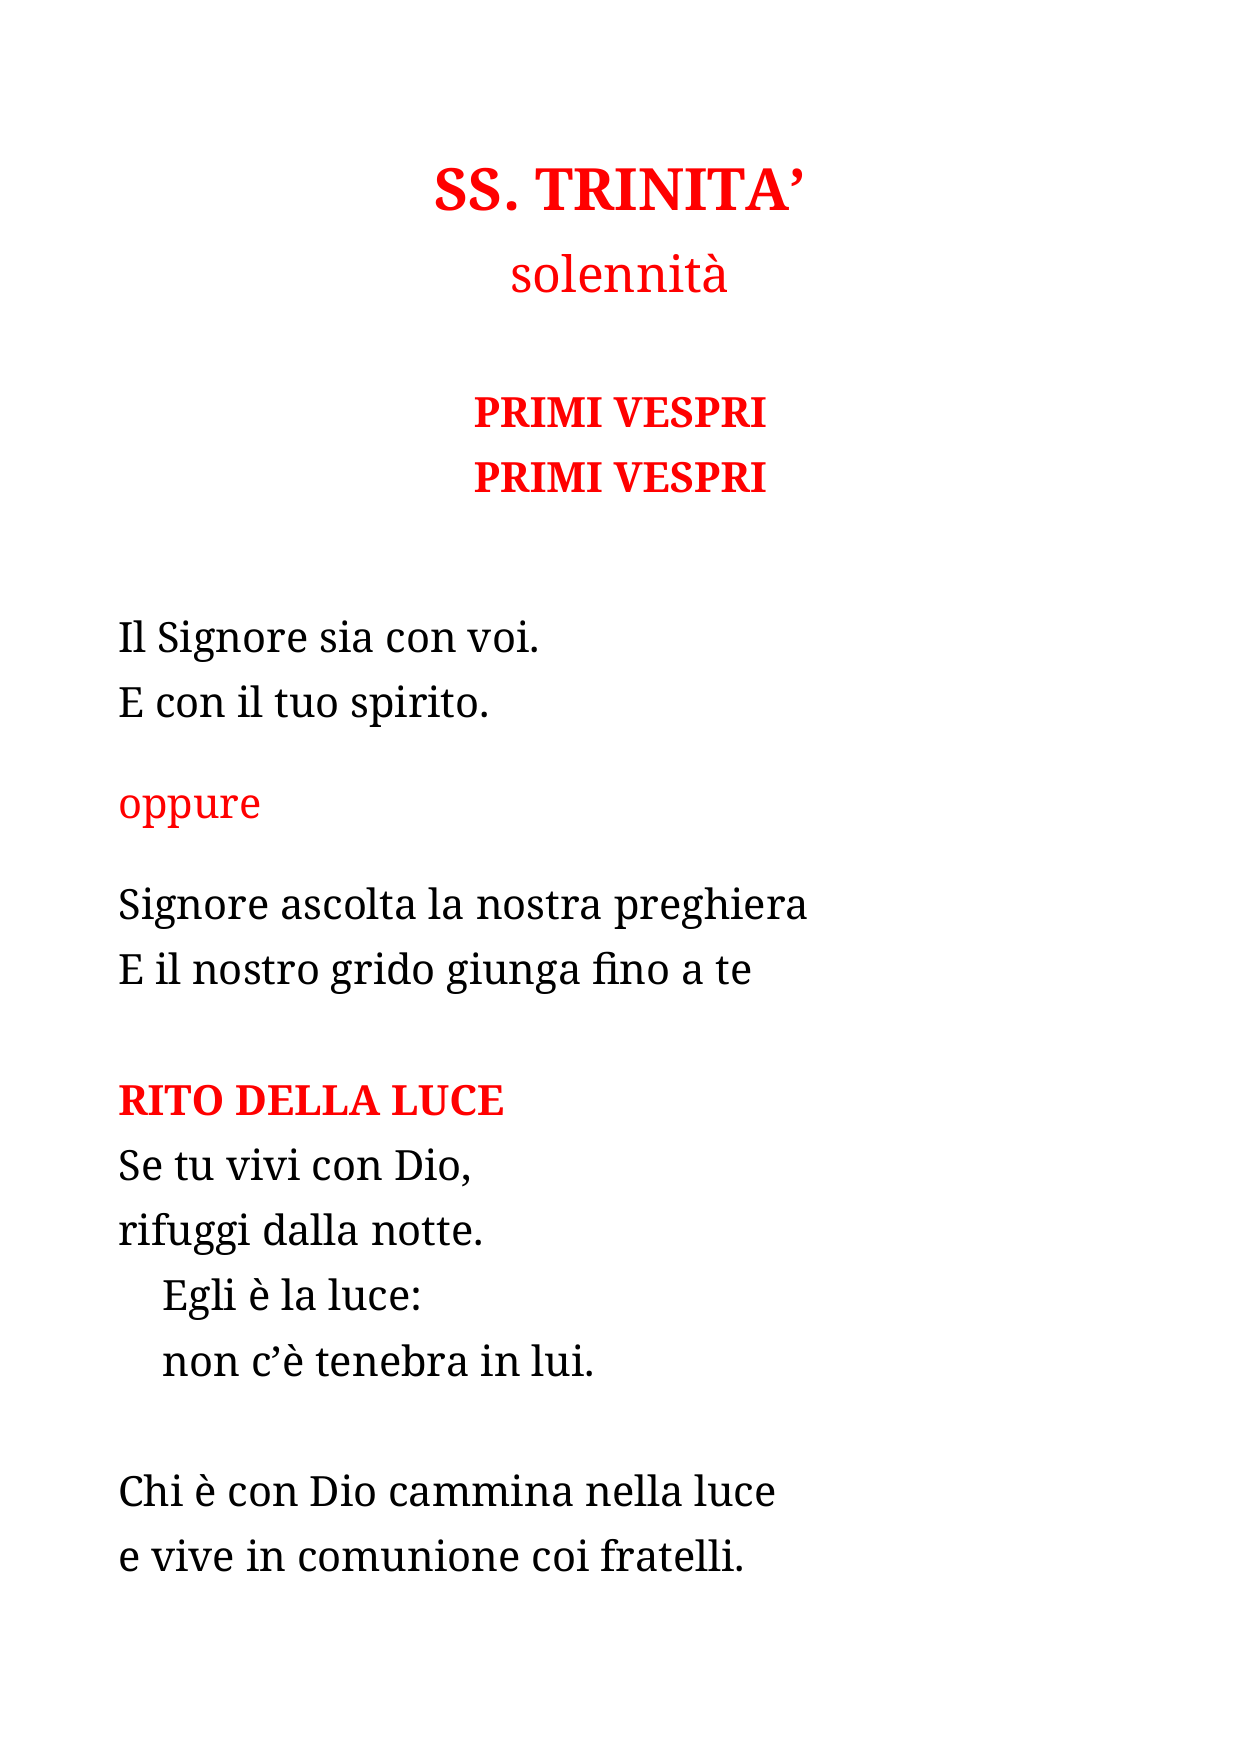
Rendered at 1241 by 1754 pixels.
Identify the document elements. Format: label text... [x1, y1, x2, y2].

text Egli è la luce: [118, 1266, 1122, 1323]
text Chi è con Dio cammina nella luce [118, 1462, 1122, 1518]
text Il Signore sia con voi. [118, 607, 1122, 664]
text E con il tuo spirito. [118, 673, 1122, 729]
text rifuggi dalla notte. [118, 1201, 1122, 1258]
text Signore ascolta la nostra preghiera [118, 875, 1122, 932]
text E il nostro grido giunga fino a te [118, 940, 1122, 997]
text oppure [118, 774, 1122, 831]
text non c’è tenebra in lui. [118, 1331, 1122, 1388]
text RITO DELLA LUCE [118, 1071, 1122, 1127]
text e vive in comunione coi fratelli. [118, 1527, 1122, 1584]
text solennità [118, 239, 1122, 307]
text PRIMI VESPRI [118, 382, 1122, 439]
text Se tu vivi con Dio, [118, 1136, 1122, 1192]
text SS. TRINITA’ [118, 148, 1122, 227]
text PRIMI VESPRI [118, 448, 1122, 504]
